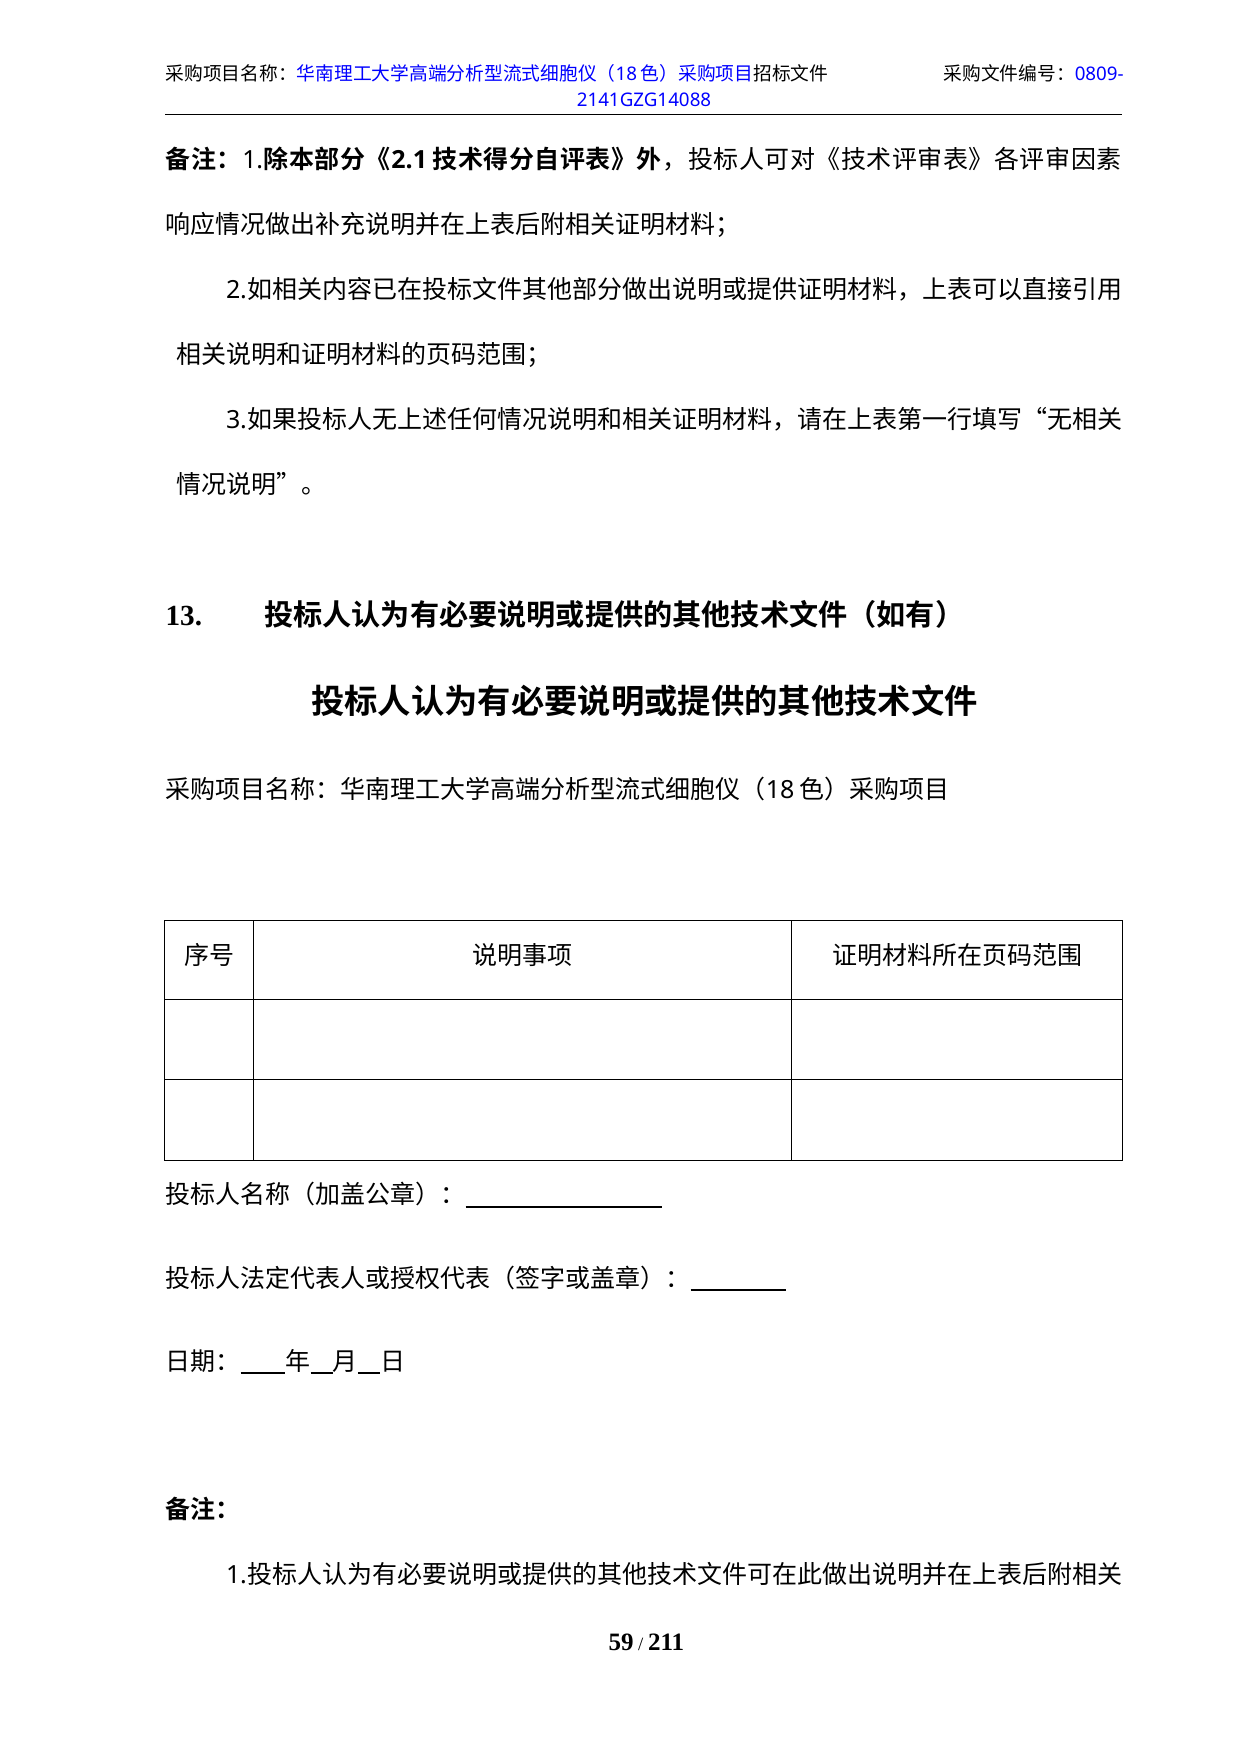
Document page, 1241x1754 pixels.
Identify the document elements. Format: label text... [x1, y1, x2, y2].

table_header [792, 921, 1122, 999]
text 日期： 年 月 日 [165, 1327, 1122, 1392]
subtitle 投标人认为有必要说明或提供的其他技术文件（如有） [165, 580, 1122, 645]
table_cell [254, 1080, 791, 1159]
text 备注： [165, 1475, 1122, 1540]
text 采购项目名称：华南理工大学高端分析型流式细胞仪（18色）采购项目 [166, 755, 1122, 820]
text 投标人名称（加盖公章）： [165, 1161, 1122, 1226]
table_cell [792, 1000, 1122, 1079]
text 3.如果投标人无上述任何情况说明和相关证明材料，请在上表第一行填写“无相关情况说明”。 [176, 385, 1122, 515]
text 投标人认为有必要说明或提供的其他技术文件 [166, 666, 1122, 731]
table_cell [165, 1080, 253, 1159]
text 备注：1.除本部分《2.1技术得分自评表》外，投标人可对《技术评审表》各评审因素响应情况做出补充说明并在上表后附相关证明材料； [165, 125, 1122, 255]
text 2.如相关内容已在投标文件其他部分做出说明或提供证明材料，上表可以直接引用相关说明和证明材料的页码范围； [176, 255, 1122, 385]
text 投标人法定代表人或授权代表（签字或盖章）： [165, 1244, 1122, 1309]
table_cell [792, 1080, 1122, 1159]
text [176, 1540, 1122, 1605]
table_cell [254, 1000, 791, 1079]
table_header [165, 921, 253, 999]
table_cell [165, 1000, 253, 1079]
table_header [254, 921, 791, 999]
